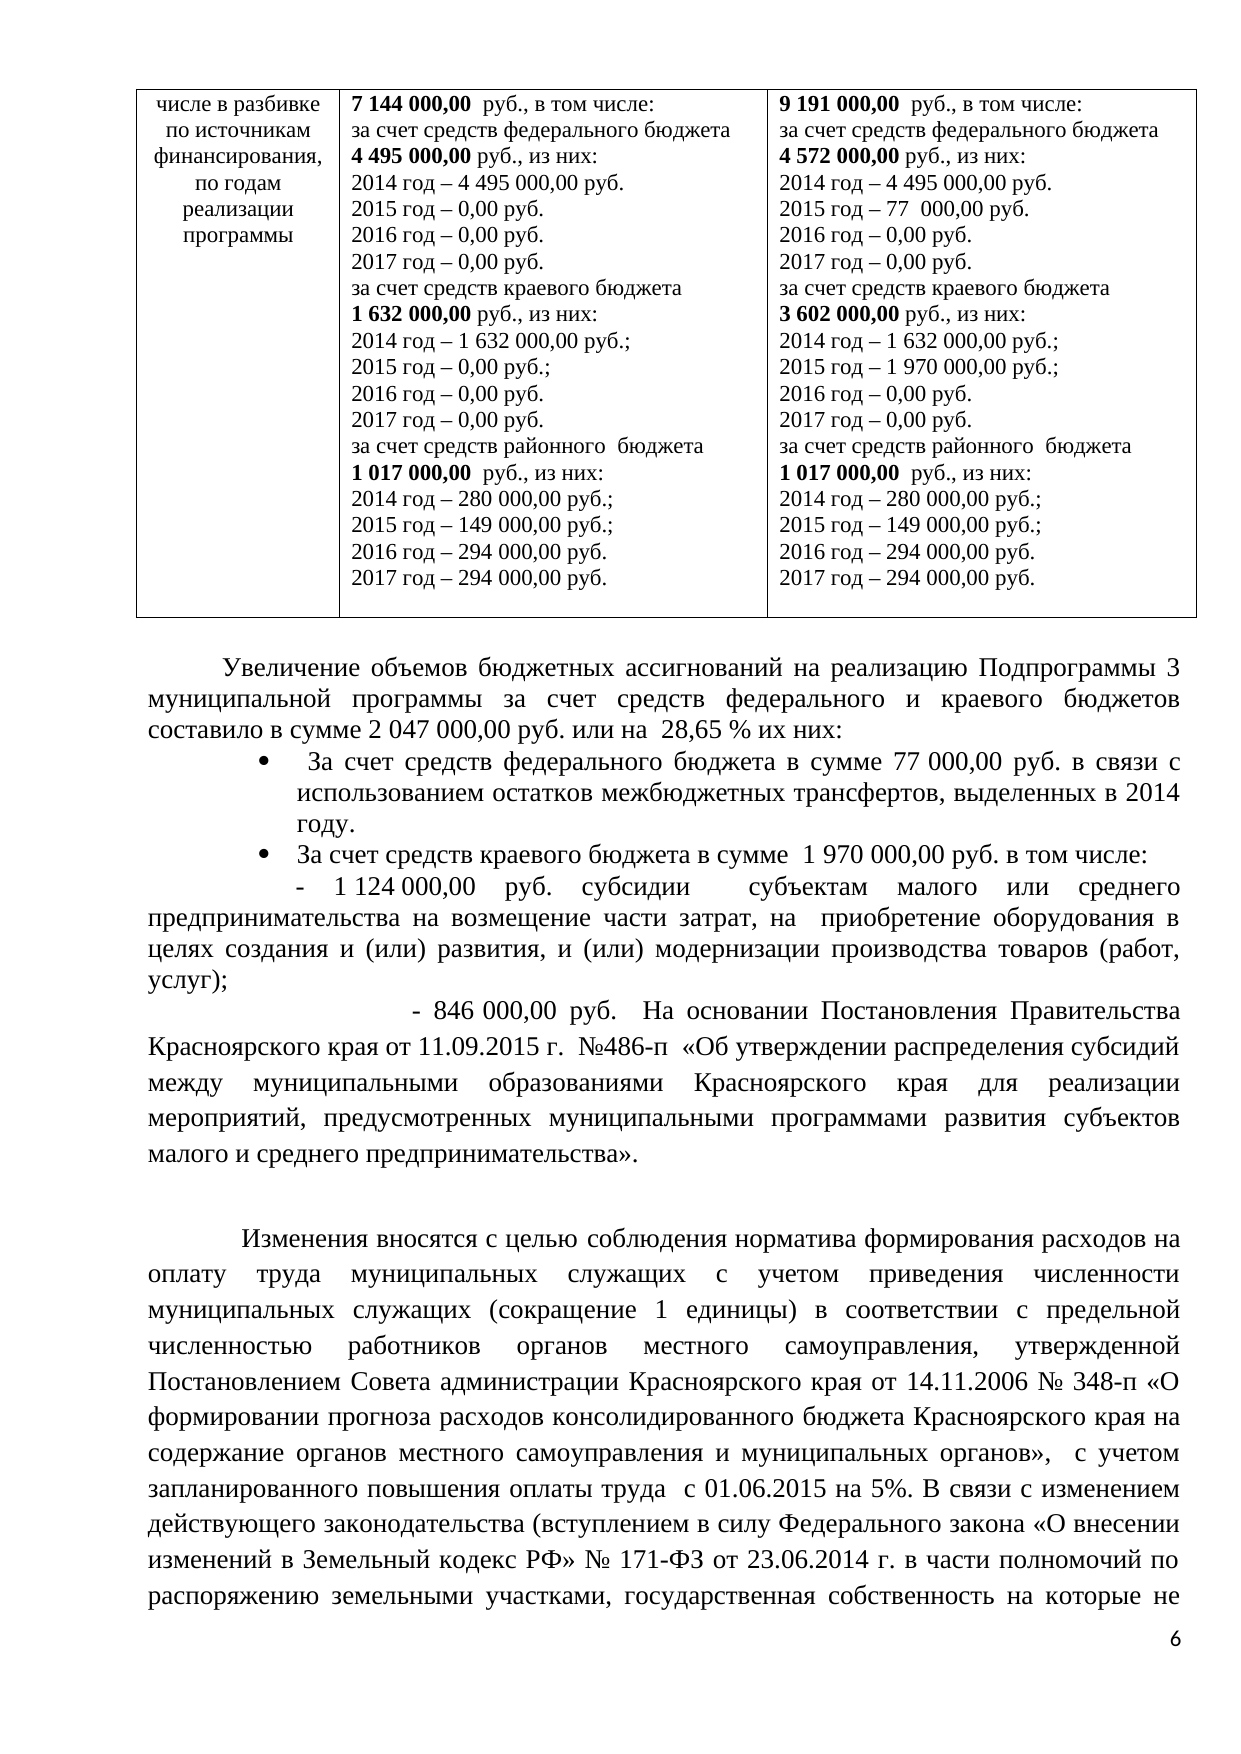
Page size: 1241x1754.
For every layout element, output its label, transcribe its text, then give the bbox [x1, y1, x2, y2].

text - 846 000,00 руб. На основании Постановления Правительства Красноярского края от 11.09.2015 г. №486-п «Об утверждении распределения субсидий между муниципальными образованиями Красноярского края для реализации мероприятий, предусмотренных муниципальными программами развития субъектов малого и среднего предпринимательства». [148, 994, 1181, 1168]
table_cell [768, 90, 1196, 617]
list За счет средств краевого бюджета в сумме 1 970 000,00 руб. в том числе: [259, 838, 1181, 869]
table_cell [340, 90, 767, 617]
text - 1 124 000,00 руб. субсидии субъектам малого или среднего предпринимательства на возмещение части затрат, на приобретение оборудования в целях создания и (или) развития, и (или) модернизации производства товаров (работ, услуг); [148, 869, 1181, 994]
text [148, 1222, 1181, 1610]
list За счет средств федерального бюджета в сумме 77 000,00 руб. в связи с использованием остатков межбюджетных трансфертов, выделенных в 2014 году. [259, 745, 1181, 838]
text Увеличение объемов бюджетных ассигнований на реализацию Подпрограммы 3 муниципальной программы за счет средств федерального и краевого бюджетов составило в сумме 2 047 000,00 руб. или на 28,65 % их них: [148, 651, 1181, 745]
